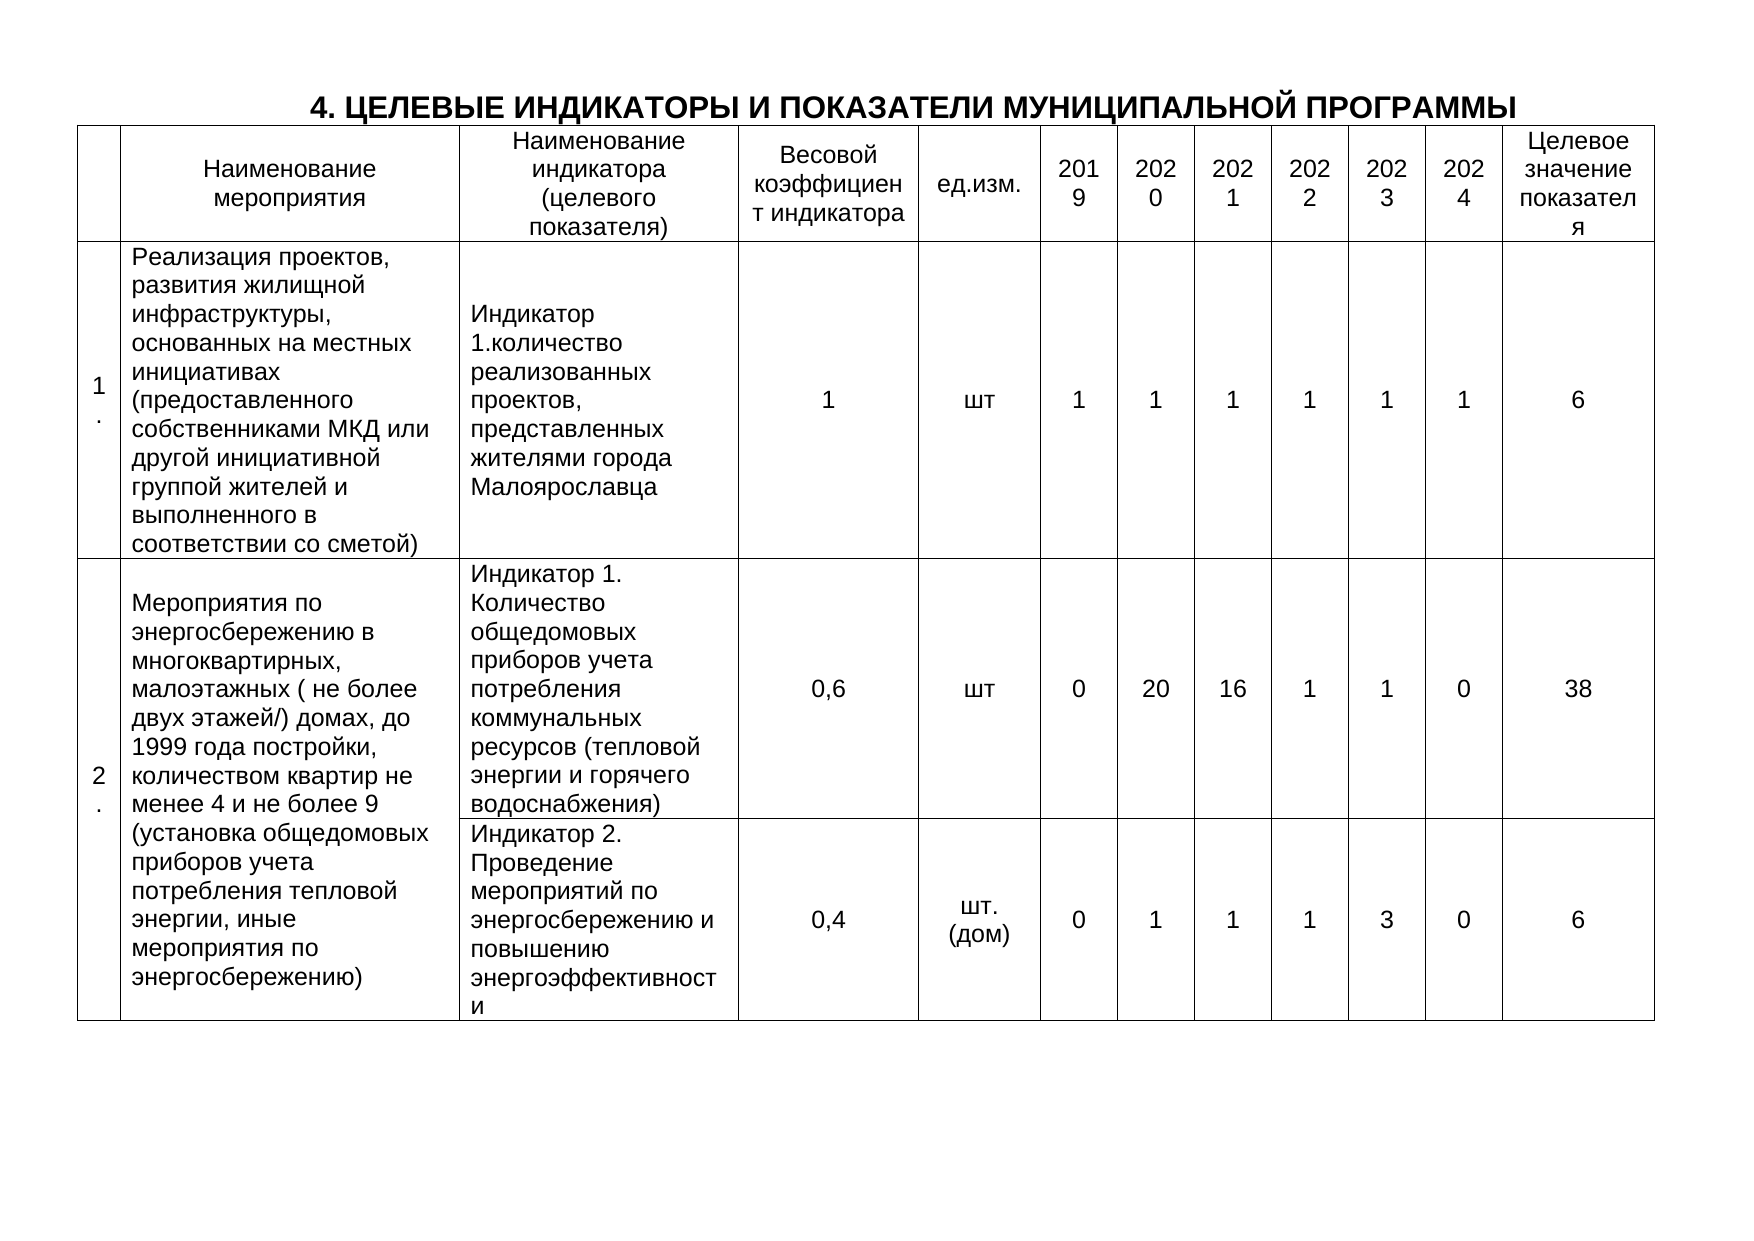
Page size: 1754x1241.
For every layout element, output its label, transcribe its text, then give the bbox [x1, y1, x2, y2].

table_cell 1. [78, 242, 120, 558]
table_cell 38 [1503, 559, 1654, 818]
table_cell 0,4 [739, 819, 918, 1020]
table_cell 1 [1195, 242, 1271, 558]
table_cell Мероприятия по энергосбережению в многоквартирных, малоэтажных ( не более двух этажей/) домах, до 1999 года постройки, количеством квартир не менее 4 и не более 9 (установка общедомовых приборов учета потребления тепловой энергии, иные мероприятия по энергосбережению) [121, 559, 459, 1020]
table_header Весовой коэффициент индикатора [739, 126, 918, 241]
table_header ед.изм. [919, 126, 1040, 241]
table_header Наименование мероприятия [121, 126, 459, 241]
table_cell 0,6 [739, 559, 918, 818]
table_header 2021 [1195, 126, 1271, 241]
table_cell 20 [1118, 559, 1194, 818]
table_cell Индикатор 1. Количество общедомовых приборов учета потребления коммунальных ресурсов (тепловой энергии и горячего водоснабжения) [460, 559, 738, 818]
table_cell шт.(дом) [919, 819, 1040, 1020]
table_cell 1 [1349, 242, 1425, 558]
table_cell 6 [1503, 819, 1654, 1020]
table_header [78, 126, 120, 241]
table_cell 1 [1272, 819, 1348, 1020]
table_cell 1 [739, 242, 918, 558]
table_cell 1 [1426, 242, 1502, 558]
table_cell 1 [1118, 242, 1194, 558]
table_header 2024 [1426, 126, 1502, 241]
table_header 2022 [1272, 126, 1348, 241]
table_header Целевое значение показателя [1503, 126, 1654, 241]
table_cell Индикатор 1.количество реализованных проектов, представленных жителями города Малоярославца [460, 242, 738, 558]
table_cell 1 [1349, 559, 1425, 818]
table_cell 3 [1349, 819, 1425, 1020]
table_cell 1 [1118, 819, 1194, 1020]
table_header 2020 [1118, 126, 1194, 241]
table_cell Индикатор 2. Проведение мероприятий по энергосбережению и повышению энергоэффективности [460, 819, 738, 1020]
table_cell шт [919, 559, 1040, 818]
table_cell 0 [1426, 559, 1502, 818]
table_cell 16 [1195, 559, 1271, 818]
table_cell 1 [1195, 819, 1271, 1020]
table_header Наименование индикатора (целевого показателя) [460, 126, 738, 241]
table_cell 1 [1041, 242, 1117, 558]
table_cell Реализация проектов, развития жилищной инфраструктуры, основанных на местных инициативах (предоставленного собственниками МКД или другой инициативной группой жителей и выполненного в соответствии со сметой) [121, 242, 459, 558]
table_cell 6 [1503, 242, 1654, 558]
table_cell 2. [78, 559, 120, 1020]
table_header 2023 [1349, 126, 1425, 241]
table_cell 1 [1272, 559, 1348, 818]
table_cell 0 [1426, 819, 1502, 1020]
table_cell 0 [1041, 819, 1117, 1020]
text 4. ЦЕЛЕВЫЕ ИНДИКАТОРЫ И ПОКАЗАТЕЛИ МУНИЦИПАЛЬНОЙ ПРОГРАММЫ [89, 89, 1665, 124]
table_header 2019 [1041, 126, 1117, 241]
table_cell 0 [1041, 559, 1117, 818]
table_cell 1 [1272, 242, 1348, 558]
table_cell шт [919, 242, 1040, 558]
